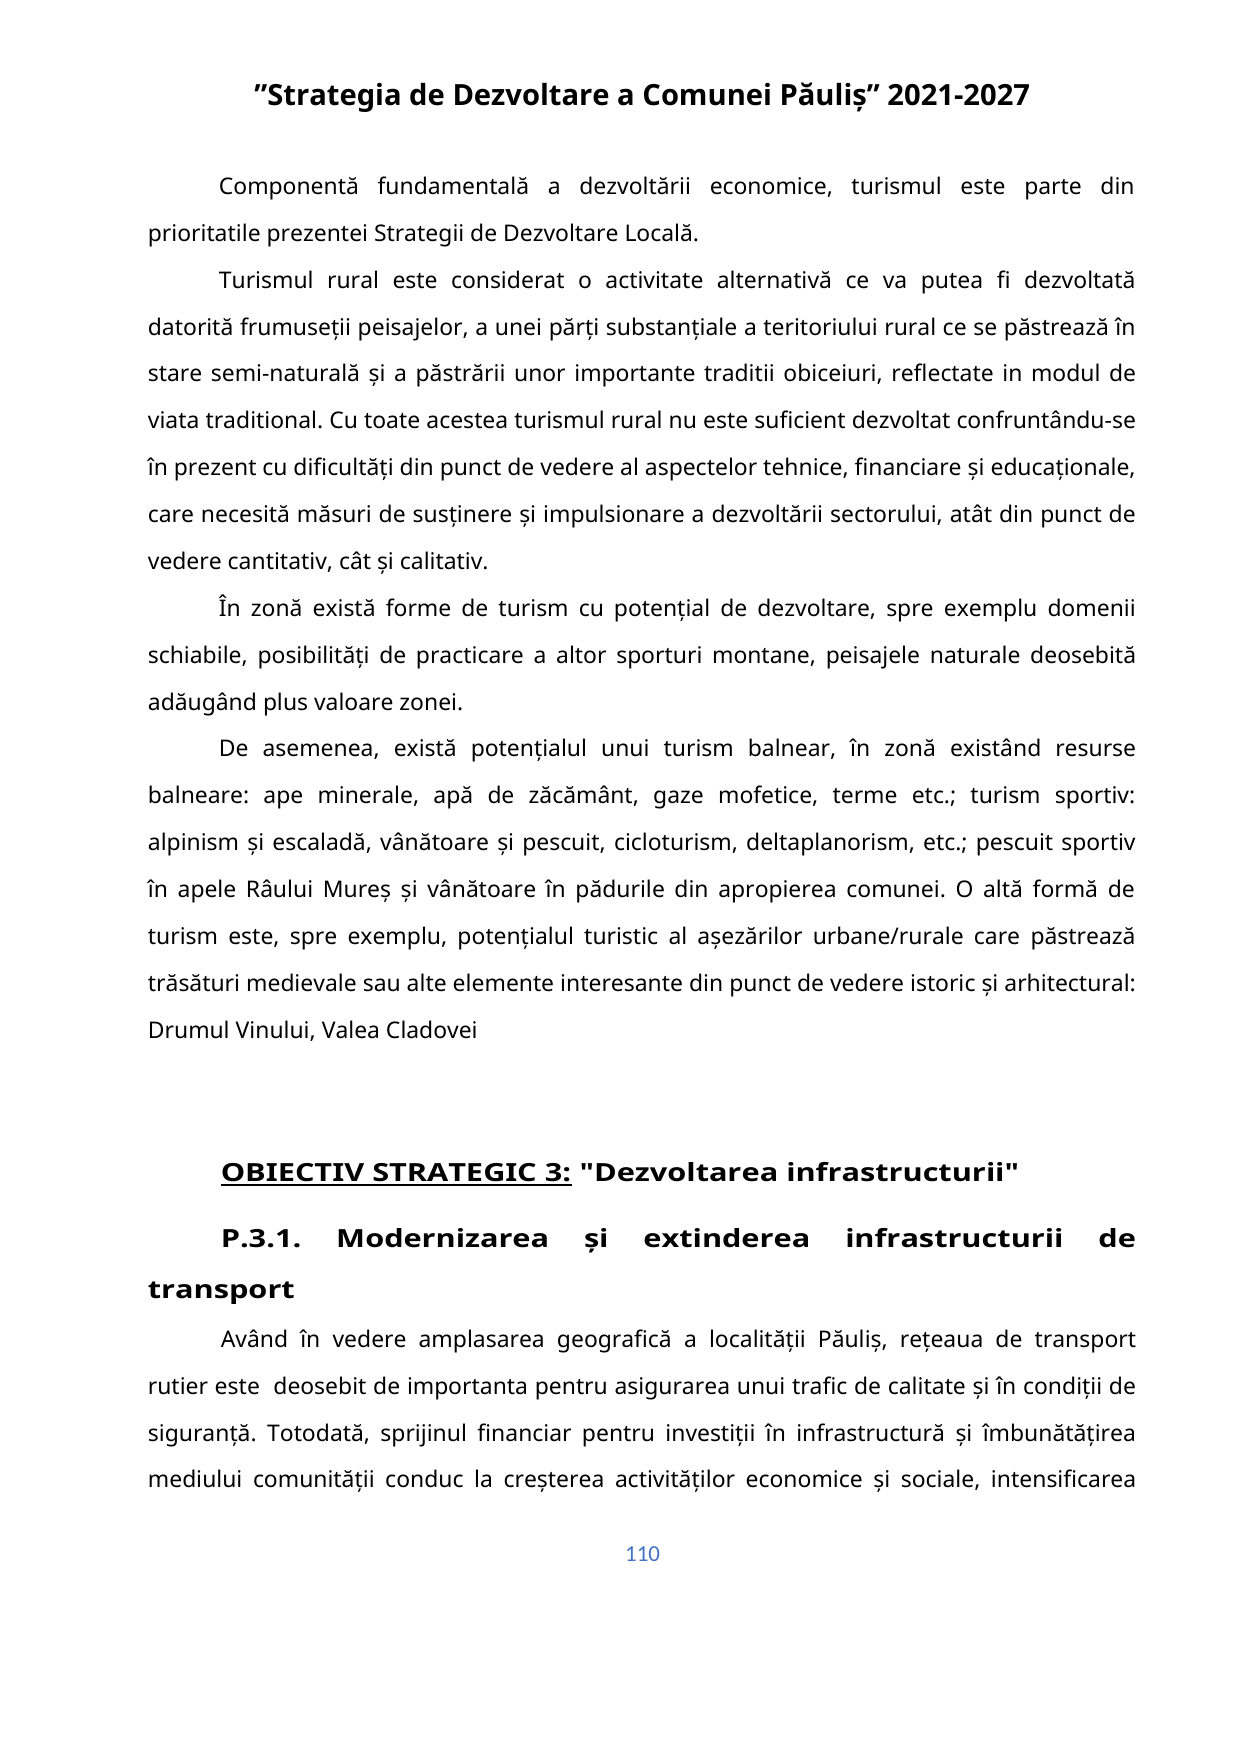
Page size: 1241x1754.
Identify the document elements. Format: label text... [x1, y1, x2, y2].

text Turismul rural este considerat o activitate alternativă ce va putea fi dezvoltată datorită frumuseții peisajelor, a unei părți substanțiale a teritoriului rural ce se păstrează în stare semi-naturală și a păstrării unor importante traditii obiceiuri, reflectate in modul de viata traditional. Cu toate acestea turismul rural nu este suficient dezvoltat confruntându-se în prezent cu dificultăți din punct de vedere al aspectelor tehnice, financiare și educaționale, care necesită măsuri de susținere și impulsionare a dezvoltării sectorului, atât din punct de vedere cantitativ, cât și calitativ. [148, 263, 1137, 576]
text P.3.1. Modernizarea și extinderea infrastructurii de transport [148, 1221, 1137, 1306]
text De asemenea, există potențialul unui turism balnear, în zonă existând resurse balneare: ape minerale, apă de zăcământ, gaze mofetice, terme etc.; turism sportiv: alpinism și escaladă, vânătoare și pescuit, cicloturism, deltaplanorism, etc.; pescuit sportiv în apele Râului Mureș și vânătoare în pădurile din apropierea comunei. O altă formă de turism este, spre exemplu, potențialul turistic al așezărilor urbane/rurale care păstrează trăsături medievale sau alte elemente interesante din punct de vedere istoric și arhitectural: Drumul Vinului, Valea Cladovei [148, 732, 1137, 1045]
text OBIECTIV STRATEGIC 3: "Dezvoltarea infrastructurii" [148, 1155, 1137, 1189]
text Componentă fundamentală a dezvoltării economice, turismul este parte din prioritatile prezentei Strategii de Dezvoltare Locală. [148, 170, 1137, 248]
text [148, 1323, 1137, 1494]
text În zonă există forme de turism cu potențial de dezvoltare, spre exemplu domenii schiabile, posibilități de practicare a altor sporturi montane, peisajele naturale deosebită adăugând plus valoare zonei. [148, 592, 1137, 717]
